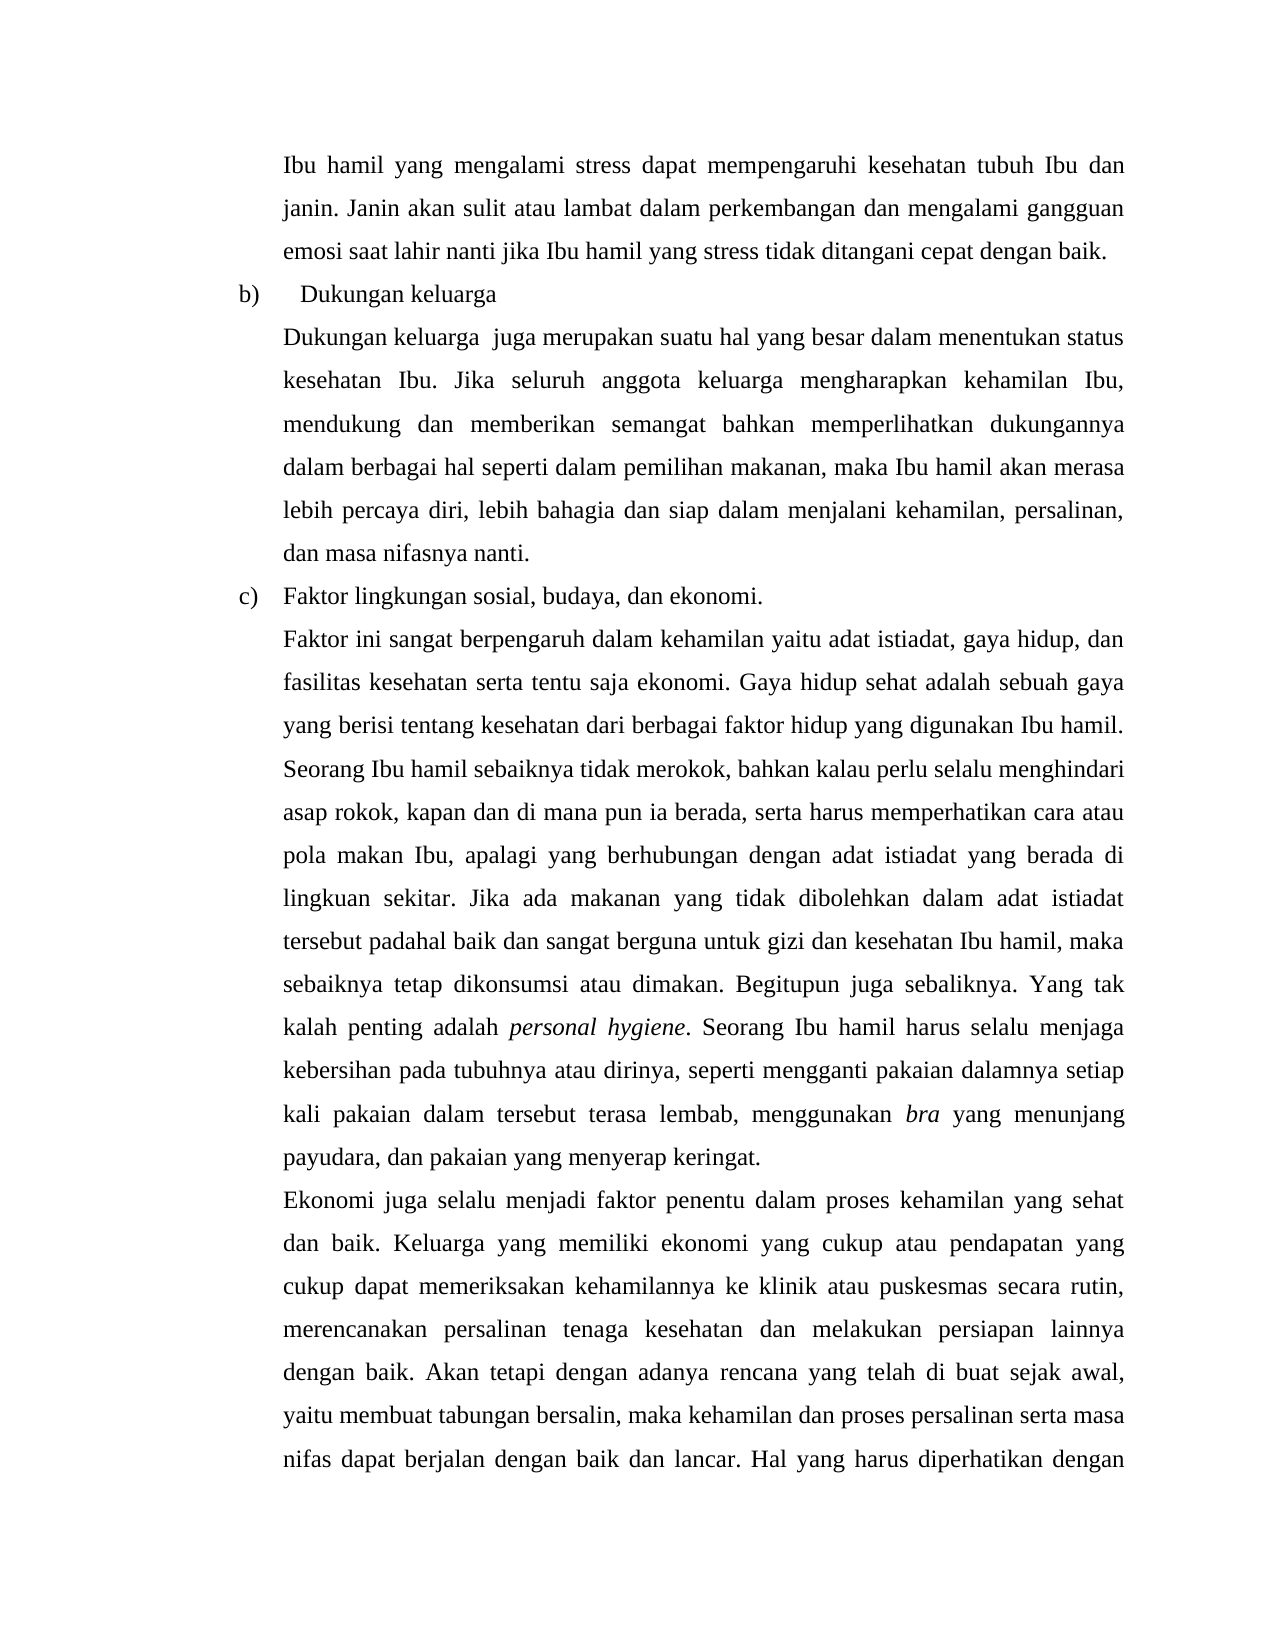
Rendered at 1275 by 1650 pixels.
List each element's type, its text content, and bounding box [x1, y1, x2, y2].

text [283, 1185, 1125, 1472]
list Faktor lingkungan sosial, budaya, dan ekonomi. [194, 581, 1125, 610]
text Ibu hamil yang mengalami stress dapat mempengaruhi kesehatan tubuh Ibu dan janin. Janin akan sulit atau lambat dalam perkembangan dan mengalami gangguan emosi saat lahir nanti jika Ibu hamil yang stress tidak ditangani cepat dengan baik. [283, 150, 1125, 265]
list Dukungan keluarga [194, 279, 1125, 308]
text Faktor ini sangat berpengaruh dalam kehamilan yaitu adat istiadat, gaya hidup, dan fasilitas kesehatan serta tentu saja ekonomi. Gaya hidup sehat adalah sebuah gaya yang berisi tentang kesehatan dari berbagai faktor hidup yang digunakan Ibu hamil. Seorang Ibu hamil sebaiknya tidak merokok, bahkan kalau perlu selalu menghindari asap rokok, kapan dan di mana pun ia berada, serta harus memperhatikan cara atau pola makan Ibu, apalagi yang berhubungan dengan adat istiadat yang berada di lingkuan sekitar. Jika ada makanan yang tidak dibolehkan dalam adat istiadat tersebut padahal baik dan sangat berguna untuk gizi dan kesehatan Ibu hamil, maka sebaiknya tetap dikonsumsi atau dimakan. Begitupun juga sebaliknya. Yang tak kalah penting adalah personal hygiene. Seorang Ibu hamil harus selalu menjaga kebersihan pada tubuhnya atau dirinya, seperti mengganti pakaian dalamnya setiap kali pakaian dalam tersebut terasa lembab, menggunakan bra yang menunjang payudara, dan pakaian yang menyerap keringat. [283, 624, 1125, 1171]
text Dukungan keluarga juga merupakan suatu hal yang besar dalam menentukan status kesehatan Ibu. Jika seluruh anggota keluarga mengharapkan kehamilan Ibu, mendukung dan memberikan semangat bahkan memperlihatkan dukungannya dalam berbagai hal seperti dalam pemilihan makanan, maka Ibu hamil akan merasa lebih percaya diri, lebih bahagia dan siap dalam menjalani kehamilan, persalinan, dan masa nifasnya nanti. [283, 322, 1125, 567]
